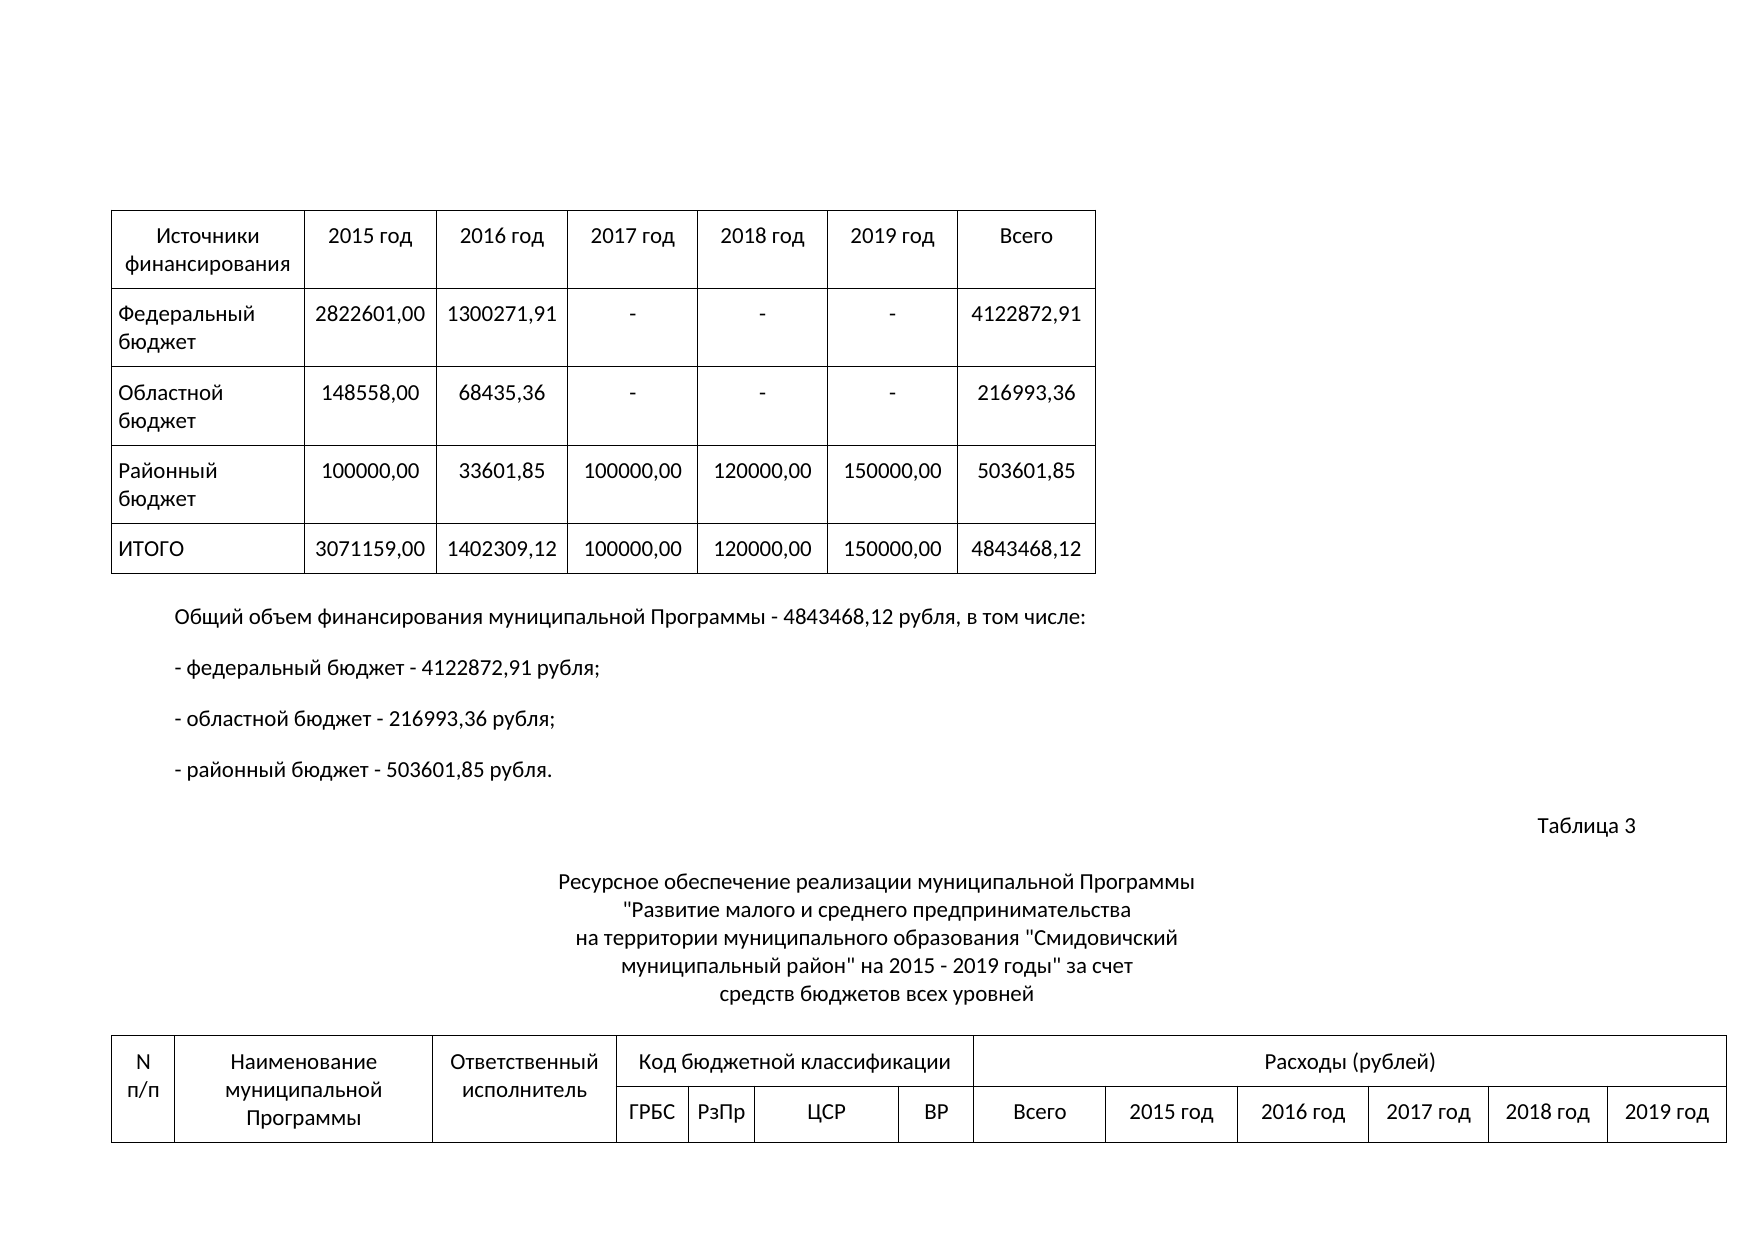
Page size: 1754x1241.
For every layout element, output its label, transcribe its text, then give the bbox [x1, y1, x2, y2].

table_header Расходы (рублей) [974, 1036, 1726, 1086]
table_header Всего [958, 211, 1095, 288]
table_header Источники финансирования [112, 211, 304, 288]
table_header 2017 год [568, 211, 697, 288]
text Ресурсное обеспечение реализации муниципальной Программы [118, 867, 1636, 895]
table_cell - [828, 367, 957, 444]
table_cell 2017 год [1369, 1087, 1488, 1142]
text Таблица 3 [118, 811, 1636, 839]
table_cell 1402309,12 [437, 524, 567, 573]
table_cell 100000,00 [568, 524, 697, 573]
table_cell 2019 год [1608, 1087, 1726, 1142]
table_cell 4122872,91 [958, 289, 1095, 366]
table_cell 120000,00 [698, 446, 827, 523]
table_cell - [698, 367, 827, 444]
table_cell 2018 год [1489, 1087, 1607, 1142]
table_cell Районный бюджет [112, 446, 304, 523]
table_cell ВР [899, 1087, 973, 1142]
table_header 2019 год [828, 211, 957, 288]
text Общий объем финансирования муниципальной Программы - 4843468,12 рубля, в том числе: [118, 602, 1636, 630]
table_cell 2015 год [1106, 1087, 1237, 1142]
table_cell 120000,00 [698, 524, 827, 573]
table_header Ответственный исполнитель [433, 1036, 616, 1142]
table_cell 100000,00 [568, 446, 697, 523]
table_cell - [568, 289, 697, 366]
table_header N п/п [112, 1036, 174, 1142]
table_cell 503601,85 [958, 446, 1095, 523]
table_cell 1300271,91 [437, 289, 567, 366]
text - областной бюджет - 216993,36 рубля; [118, 704, 1636, 732]
table_cell Федеральный бюджет [112, 289, 304, 366]
text "Развитие малого и среднего предпринимательства [118, 895, 1636, 923]
table_cell Областной бюджет [112, 367, 304, 444]
table_header 2016 год [437, 211, 567, 288]
table_cell ИТОГО [112, 524, 304, 573]
table_cell 216993,36 [958, 367, 1095, 444]
table_cell 2822601,00 [305, 289, 436, 366]
table_header 2015 год [305, 211, 436, 288]
table_cell ГРБС [617, 1087, 688, 1142]
table_cell 150000,00 [828, 446, 957, 523]
text муниципальный район" на 2015 - 2019 годы" за счет [118, 951, 1636, 979]
table_cell 100000,00 [305, 446, 436, 523]
text - федеральный бюджет - 4122872,91 рубля; [118, 653, 1636, 681]
table_header Наименование муниципальной Программы [175, 1036, 432, 1142]
text - районный бюджет - 503601,85 рубля. [118, 755, 1636, 783]
table_cell - [828, 289, 957, 366]
text на территории муниципального образования "Смидовичский [118, 923, 1636, 951]
table_cell 148558,00 [305, 367, 436, 444]
table_cell 4843468,12 [958, 524, 1095, 573]
table_cell 3071159,00 [305, 524, 436, 573]
table_cell ЦСР [755, 1087, 898, 1142]
table_cell 68435,36 [437, 367, 567, 444]
table_header Код бюджетной классификации [617, 1036, 973, 1086]
table_cell - [698, 289, 827, 366]
table_cell 2016 год [1238, 1087, 1368, 1142]
text средств бюджетов всех уровней [118, 979, 1636, 1007]
table_cell 33601,85 [437, 446, 567, 523]
table_cell РзПр [689, 1087, 754, 1142]
table_cell Всего [974, 1087, 1105, 1142]
table_cell - [568, 367, 697, 444]
table_header 2018 год [698, 211, 827, 288]
table_cell 150000,00 [828, 524, 957, 573]
